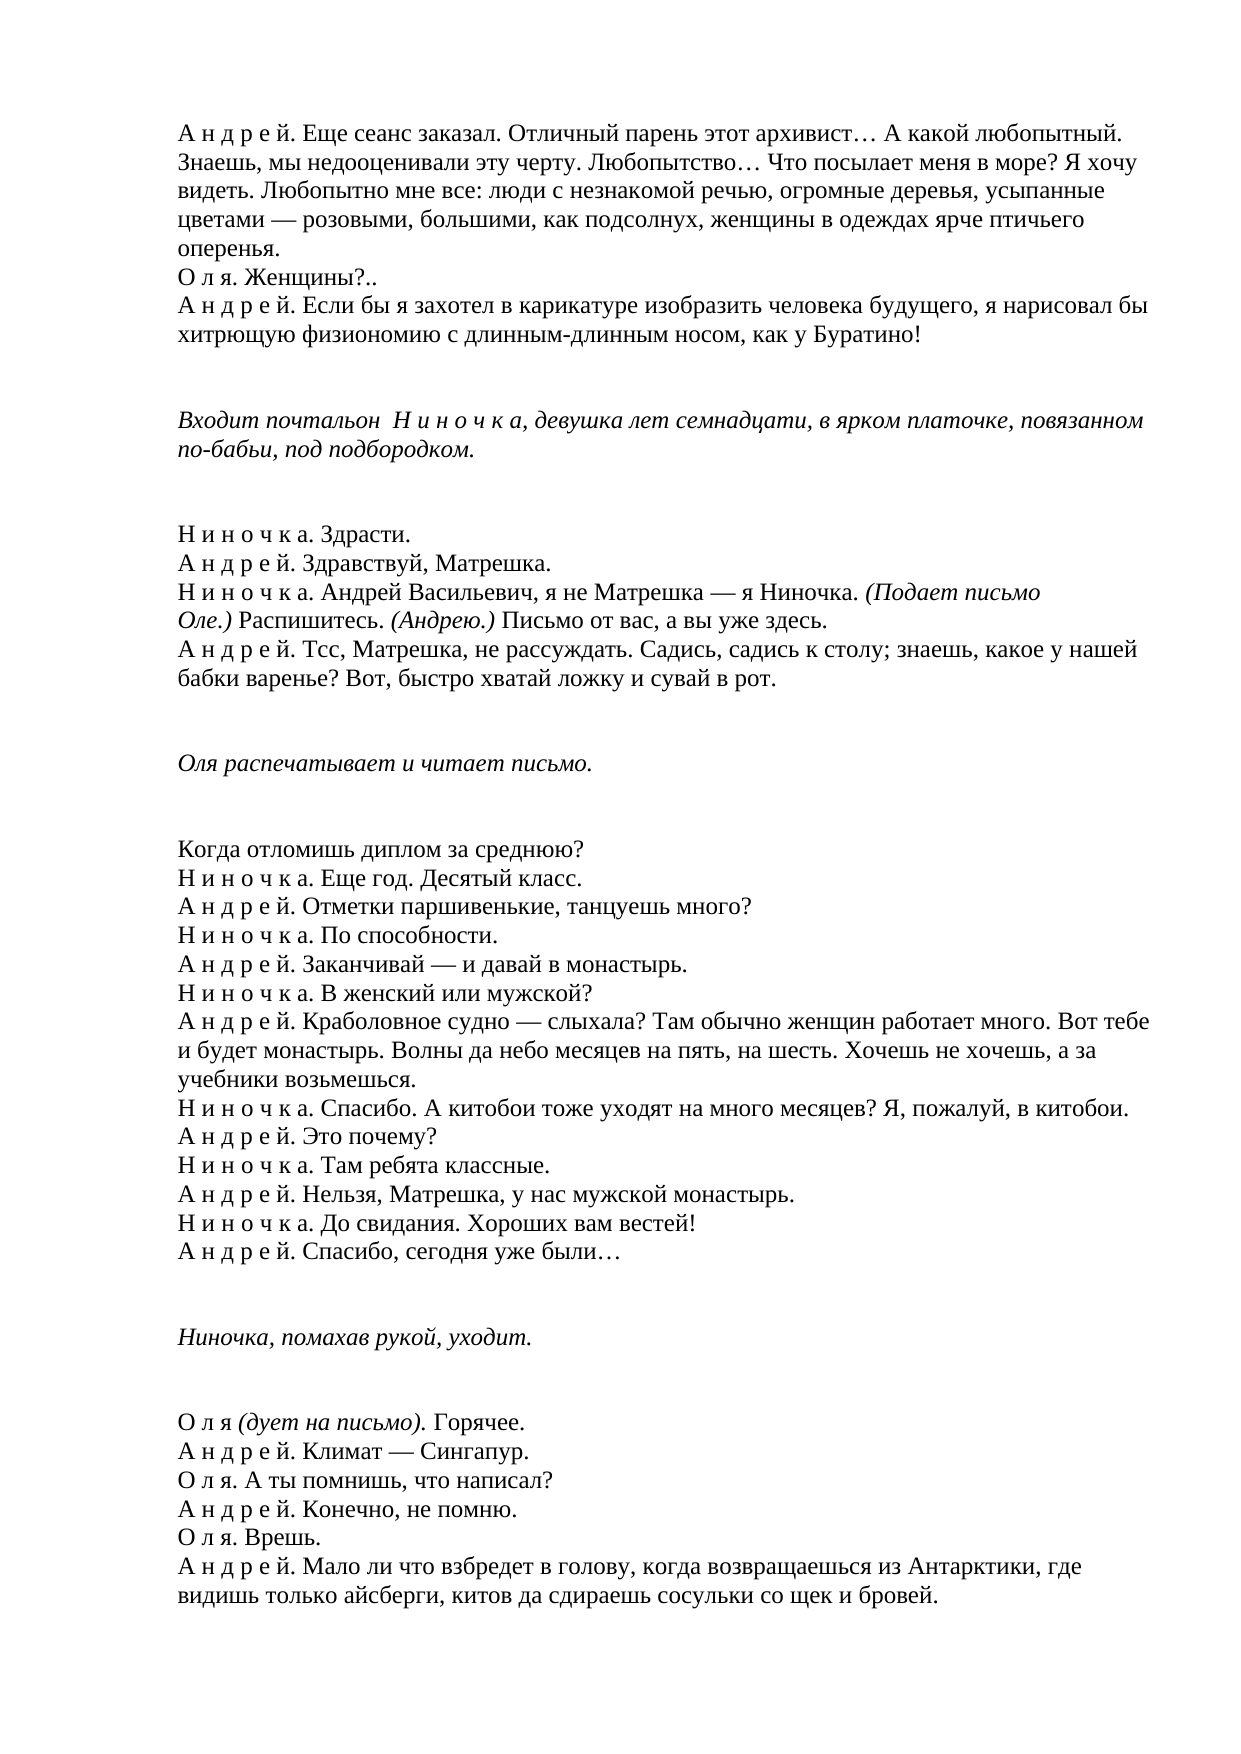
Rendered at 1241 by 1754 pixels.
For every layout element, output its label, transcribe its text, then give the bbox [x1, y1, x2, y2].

text А н д р е й. Заканчивай — и давай в монастырь. [177, 949, 1152, 978]
text Н и н о ч к а. Здрасти. [177, 519, 1152, 548]
text А н д р е й. Мало ли что взбредет в голову, когда возвращаешься из Антарктики, где видишь только айсберги, китов да сдираешь сосульки со щек и бровей. [177, 1551, 1152, 1609]
text А н д р е й. Нельзя, Матрешка, у нас мужской монастырь. [177, 1179, 1152, 1208]
text Н и н о ч к а. Там ребята классные. [177, 1150, 1152, 1179]
text А н д р е й. Если бы я захотел в карикатуре изобразить человека будущего, я нарисовал бы хитрющую физиономию с длинным-длинным носом, как у Буратино! [177, 291, 1152, 348]
text Н и н о ч к а. В женский или мужской? [177, 978, 1152, 1006]
text Н и н о ч к а. По способности. [177, 920, 1152, 949]
text А н д р е й. Еще сеанс заказал. Отличный парень этот архивист… А какой любопытный. Знаешь, мы недооценивали эту черту. Любопытство… Что посылает меня в море? Я хочу видеть. Любопытно мне все: люди с незнакомой речью, огромные деревья, усыпанные цветами — розовыми, большими, как подсолнух, женщины в одеждах ярче птичьего оперенья. [177, 118, 1152, 262]
text А н д р е й. Отметки паршивенькие, танцуешь много? [177, 891, 1152, 920]
text О л я. А ты помнишь, что написал? [177, 1465, 1152, 1494]
text А н д р е й. Спасибо, сегодня уже были… [177, 1236, 1152, 1265]
text А н д р е й. Здравствуй, Матрешка. [177, 548, 1152, 577]
text О л я (дует на письмо). Горячее. [177, 1407, 1152, 1436]
text А н д р е й. Это почему? [177, 1121, 1152, 1150]
text Н и н о ч к а. Еще год. Десятый класс. [177, 863, 1152, 891]
text Ниночка, помахав рукой, уходит. [177, 1322, 1152, 1351]
text Н и н о ч к а. Спасибо. А китобои тоже уходят на много месяцев? Я, пожалуй, в китобои. [177, 1093, 1152, 1121]
text А н д р е й. Климат — Сингапур. [177, 1436, 1152, 1465]
text А н д р е й. Тсс, Матрешка, не рассуждать. Садись, садись к столу; знаешь, какое у нашей бабки варенье? Вот, быстро хватай ложку и сувай в рот. [177, 634, 1152, 692]
text Когда отломишь диплом за среднюю? [177, 834, 1152, 863]
text Оля распечатывает и читает письмо. [177, 748, 1152, 777]
text Входит почтальон Н и н о ч к а, девушка лет семнадцати, в ярком платочке, повязанном по-бабьи, под подбородком. [177, 405, 1152, 462]
text А н д р е й. Конечно, не помню. [177, 1494, 1152, 1522]
text О л я. Женщины?.. [177, 262, 1152, 291]
text А н д р е й. Краболовное судно — слыхала? Там обычно женщин работает много. Вот тебе и будет монастырь. Волны да небо месяцев на пять, на шесть. Хочешь не хочешь, а за учебники возьмешься. [177, 1006, 1152, 1093]
text Н и н о ч к а. Андрей Васильевич, я не Матрешка — я Ниночка. (Подает письмо Оле.) Распишитесь. (Андрею.) Письмо от вас, а вы уже здесь. [177, 577, 1152, 634]
text Н и н о ч к а. До свидания. Хороших вам вестей! [177, 1208, 1152, 1236]
text О л я. Врешь. [177, 1522, 1152, 1551]
